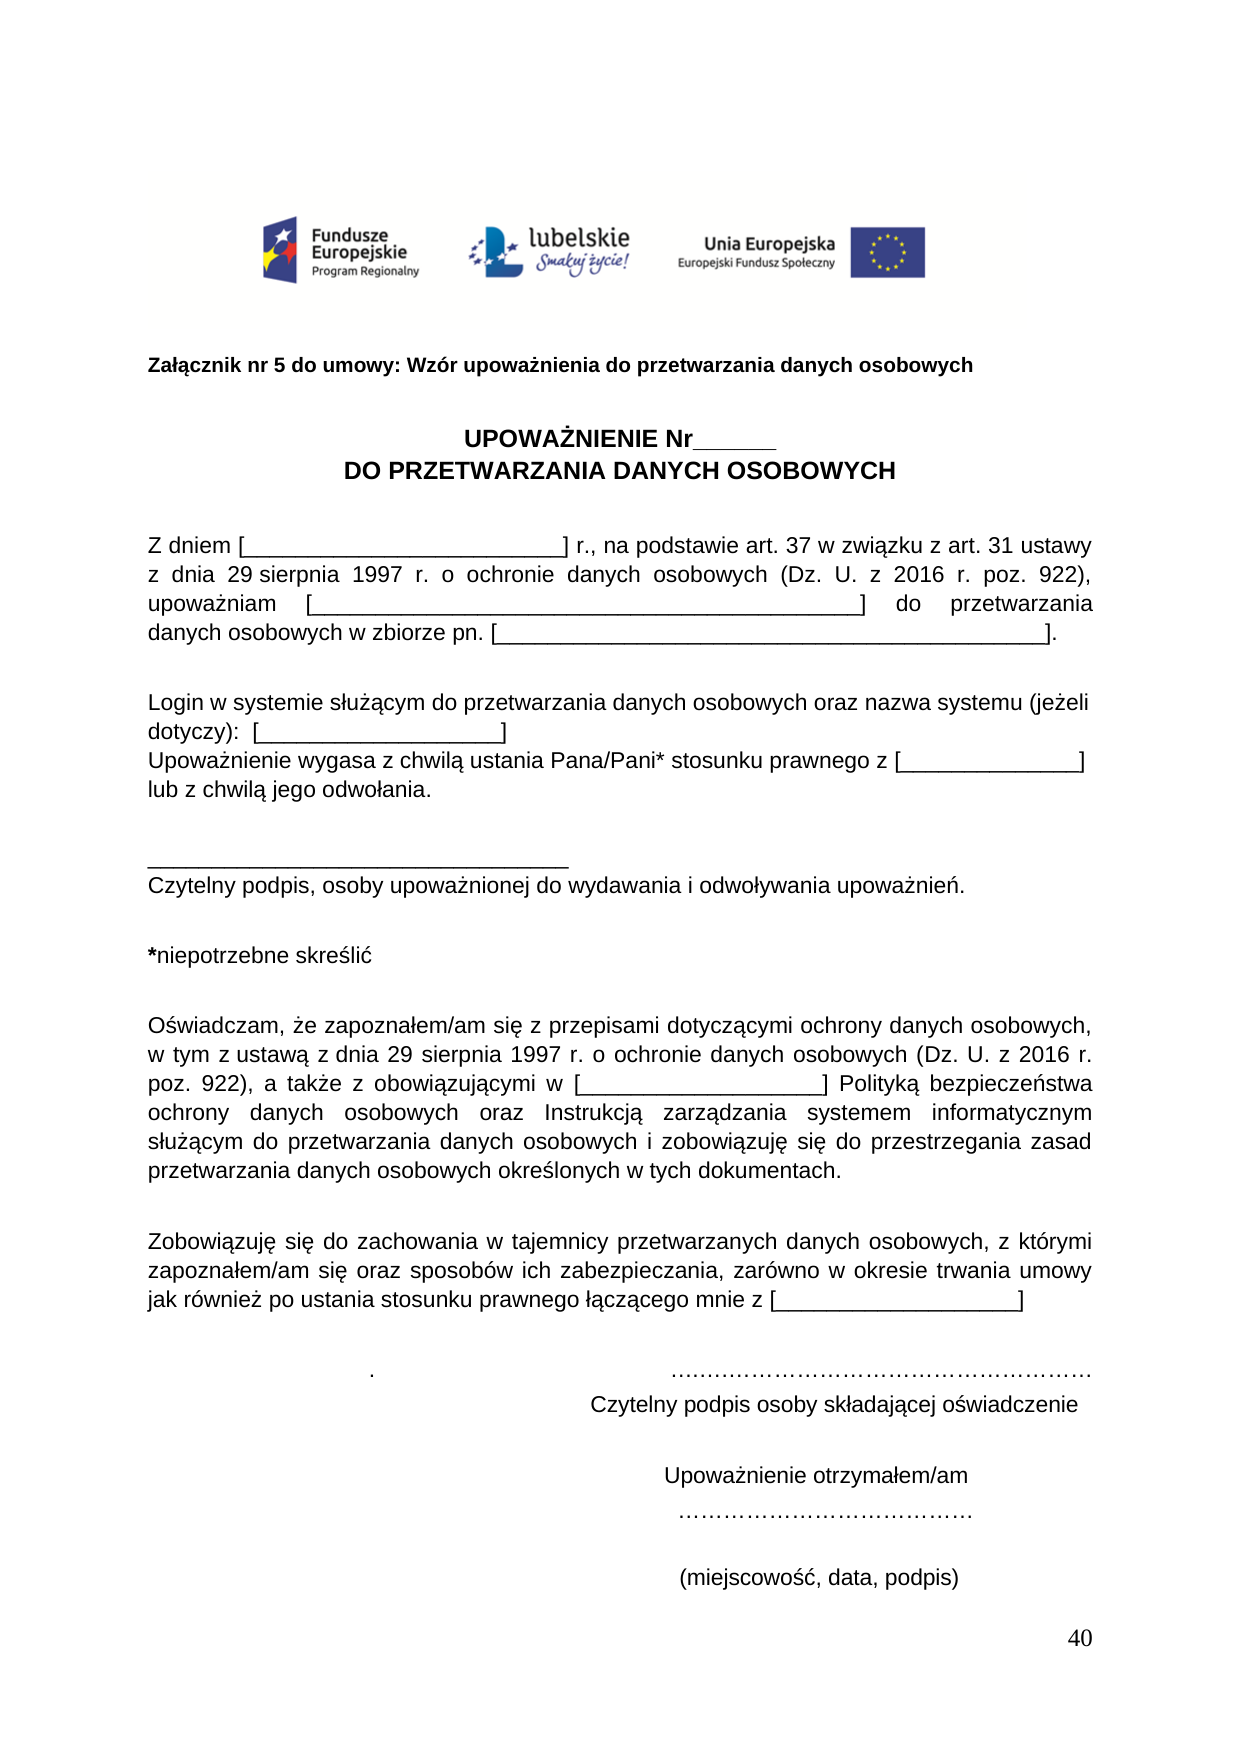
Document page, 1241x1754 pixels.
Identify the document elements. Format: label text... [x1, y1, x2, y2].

text _________________________________ Czytelny podpis, osoby upoważnionej do wydawania i odwoływania upoważnień. [148, 843, 1093, 898]
text (miejscowość, data, podpis) [679, 1532, 1093, 1590]
text Czytelny podpis osoby składającej oświadczenie [516, 1391, 1093, 1418]
text . ….….………………………………………… [148, 1356, 1093, 1382]
text *niepotrzebne skreślić [148, 942, 1093, 968]
text UPOWAŻNIENIE Nr______ DO PRZETWARZANIA DANYCH OSOBOWYCH [148, 424, 1093, 485]
text Upoważnienie otrzymałem/am [514, 1462, 1093, 1488]
text Załącznik nr 5 do umowy: Wzór upoważnienia do przetwarzania danych osobowych [148, 352, 1093, 376]
picture [147, 171, 1027, 329]
text Z dniem [_________________________] r., na podstawie art. 37 w związku z art. 31 ustawy z dnia 29 sierpnia 1997 r. o ochronie danych osobowych (Dz. U. z 2016 r. poz. 922), upoważniam [___________________________________________] do przetwarzania danych osobowych w zbiorze pn. [___________________________________________]. [148, 532, 1093, 645]
text Zobowiązuję się do zachowania w tajemnicy przetwarzanych danych osobowych, z którymi zapoznałem/am się oraz sposobów ich zabezpieczania, zarówno w okresie trwania umowy jak również po ustania stosunku prawnego łączącego mnie z [___________________] [148, 1228, 1093, 1312]
text Oświadczam, że zapoznałem/am się z przepisami dotyczącymi ochrony danych osobowych, w tym z ustawą z dnia 29 sierpnia 1997 r. o ochronie danych osobowych (Dz. U. z 2016 r. poz. 922), a także z obowiązującymi w [___________________] Polityką bezpieczeństwa ochrony danych osobowych oraz Instrukcją zarządzania systemem informatycznym służącym do przetwarzania danych osobowych i zobowiązuję się do przestrzegania zasad przetwarzania danych osobowych określonych w tych dokumentach. [148, 1012, 1093, 1184]
text Login w systemie służącym do przetwarzania danych osobowych oraz nazwa systemu (jeżeli dotyczy): [___________________] Upoważnienie wygasa z chwilą ustania Pana/Pani* stosunku prawnego z [______________] lub z chwilą jego odwołania. [148, 689, 1093, 834]
text ………………………………… [502, 1497, 1093, 1523]
